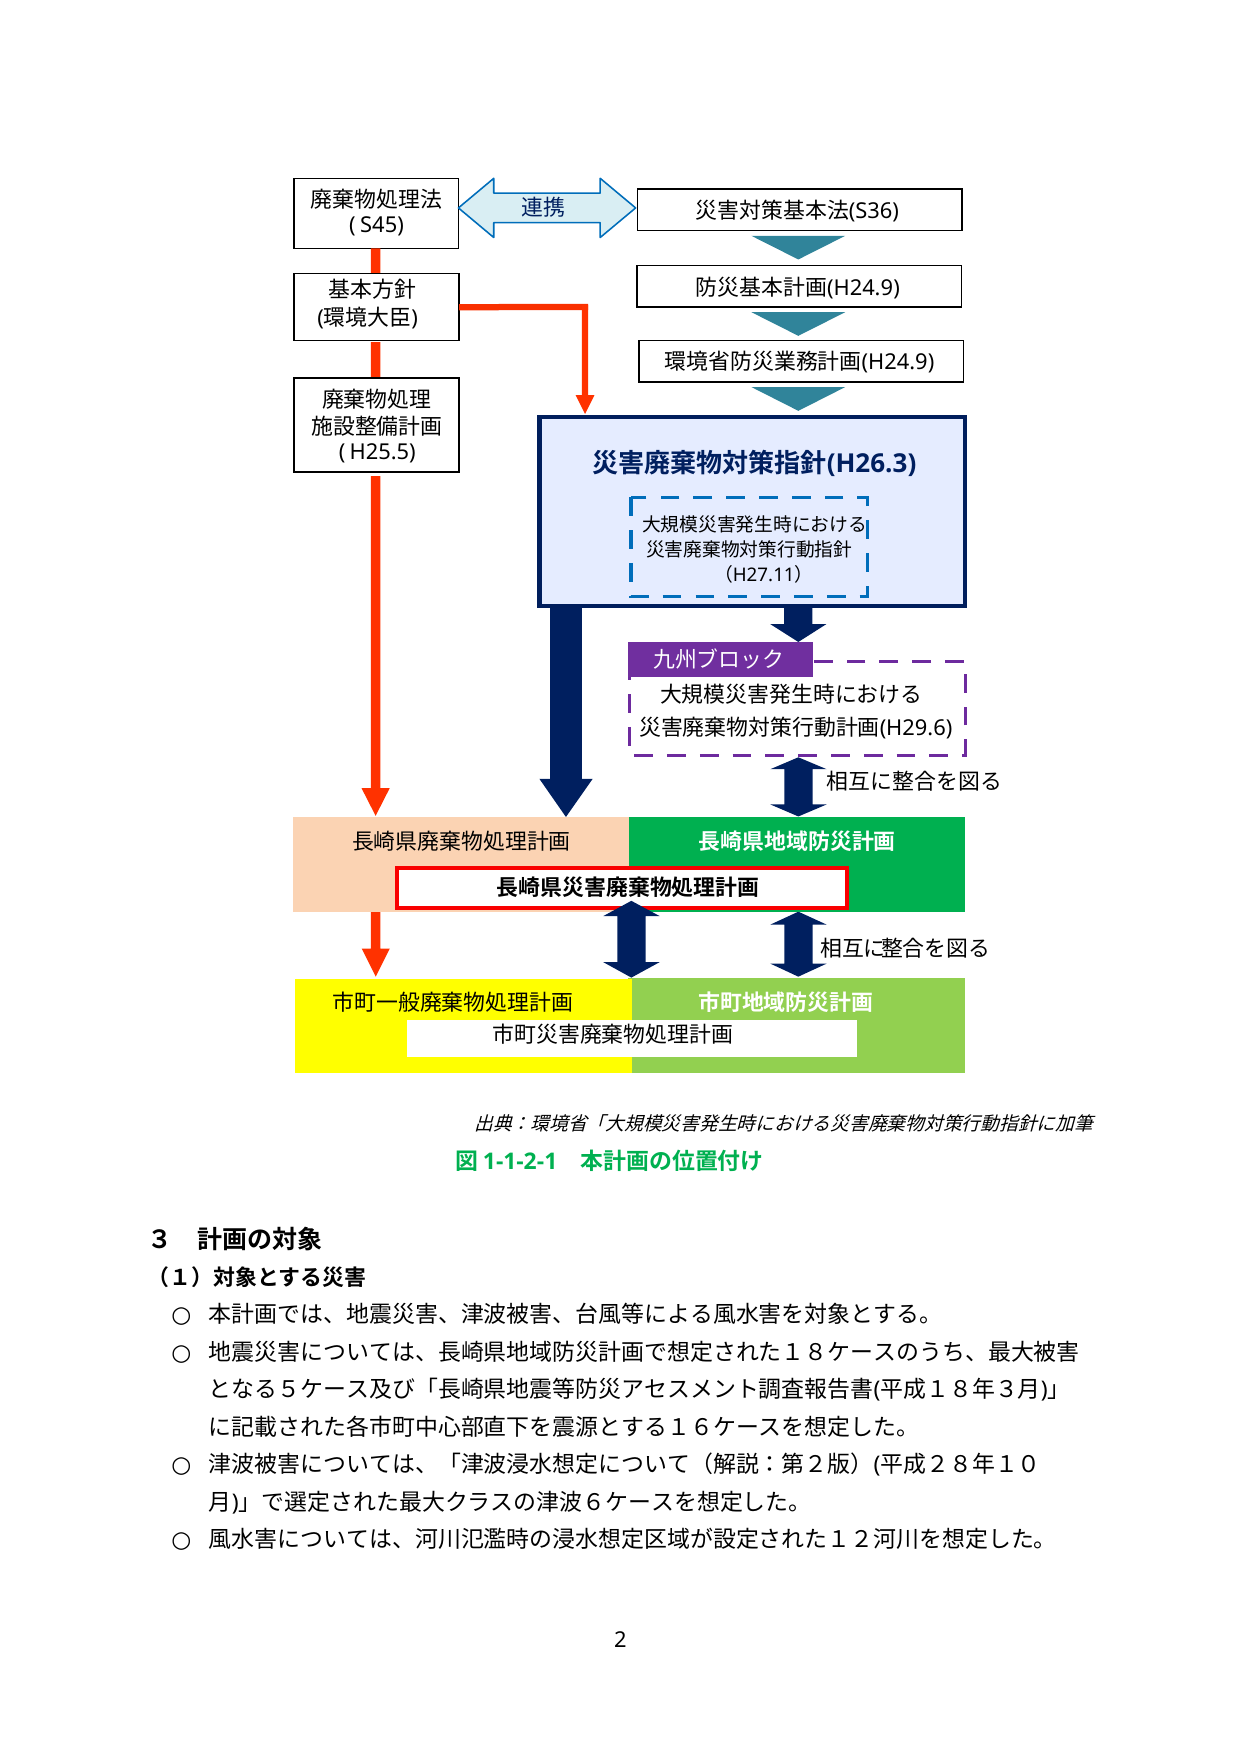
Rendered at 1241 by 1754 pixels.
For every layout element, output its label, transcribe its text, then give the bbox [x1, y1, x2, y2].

text 図1-1-2-1 本計画の位置付け [164, 1141, 1055, 1178]
list 津波被害については、「津波浸水想定について（解説：第２版）(平成２８年１０月)」で選定された最大クラスの津波６ケースを想定した。 [171, 1444, 1093, 1519]
subtitle （１）対象とする災害 [148, 1257, 1093, 1294]
text 出典：環境省「大規模災害発生時における災害廃棄物対策行動指針に加筆 [148, 166, 1093, 1141]
list 本計画では、地震災害、津波被害、台風等による風水害を対象とする。 [171, 1294, 1093, 1332]
list 風水害については、河川氾濫時の浸水想定区域が設定された１２河川を想定した。 [171, 1519, 1093, 1557]
list 地震災害については、長崎県地域防災計画で想定された１８ケースのうち、最大被害となる５ケース及び「長崎県地震等防災アセスメント調査報告書(平成１８年３月)」に記載された各市町中心部直下を震源とする１６ケースを想定した。 [171, 1332, 1093, 1444]
subtitle ３ 計画の対象 [148, 1219, 1093, 1257]
